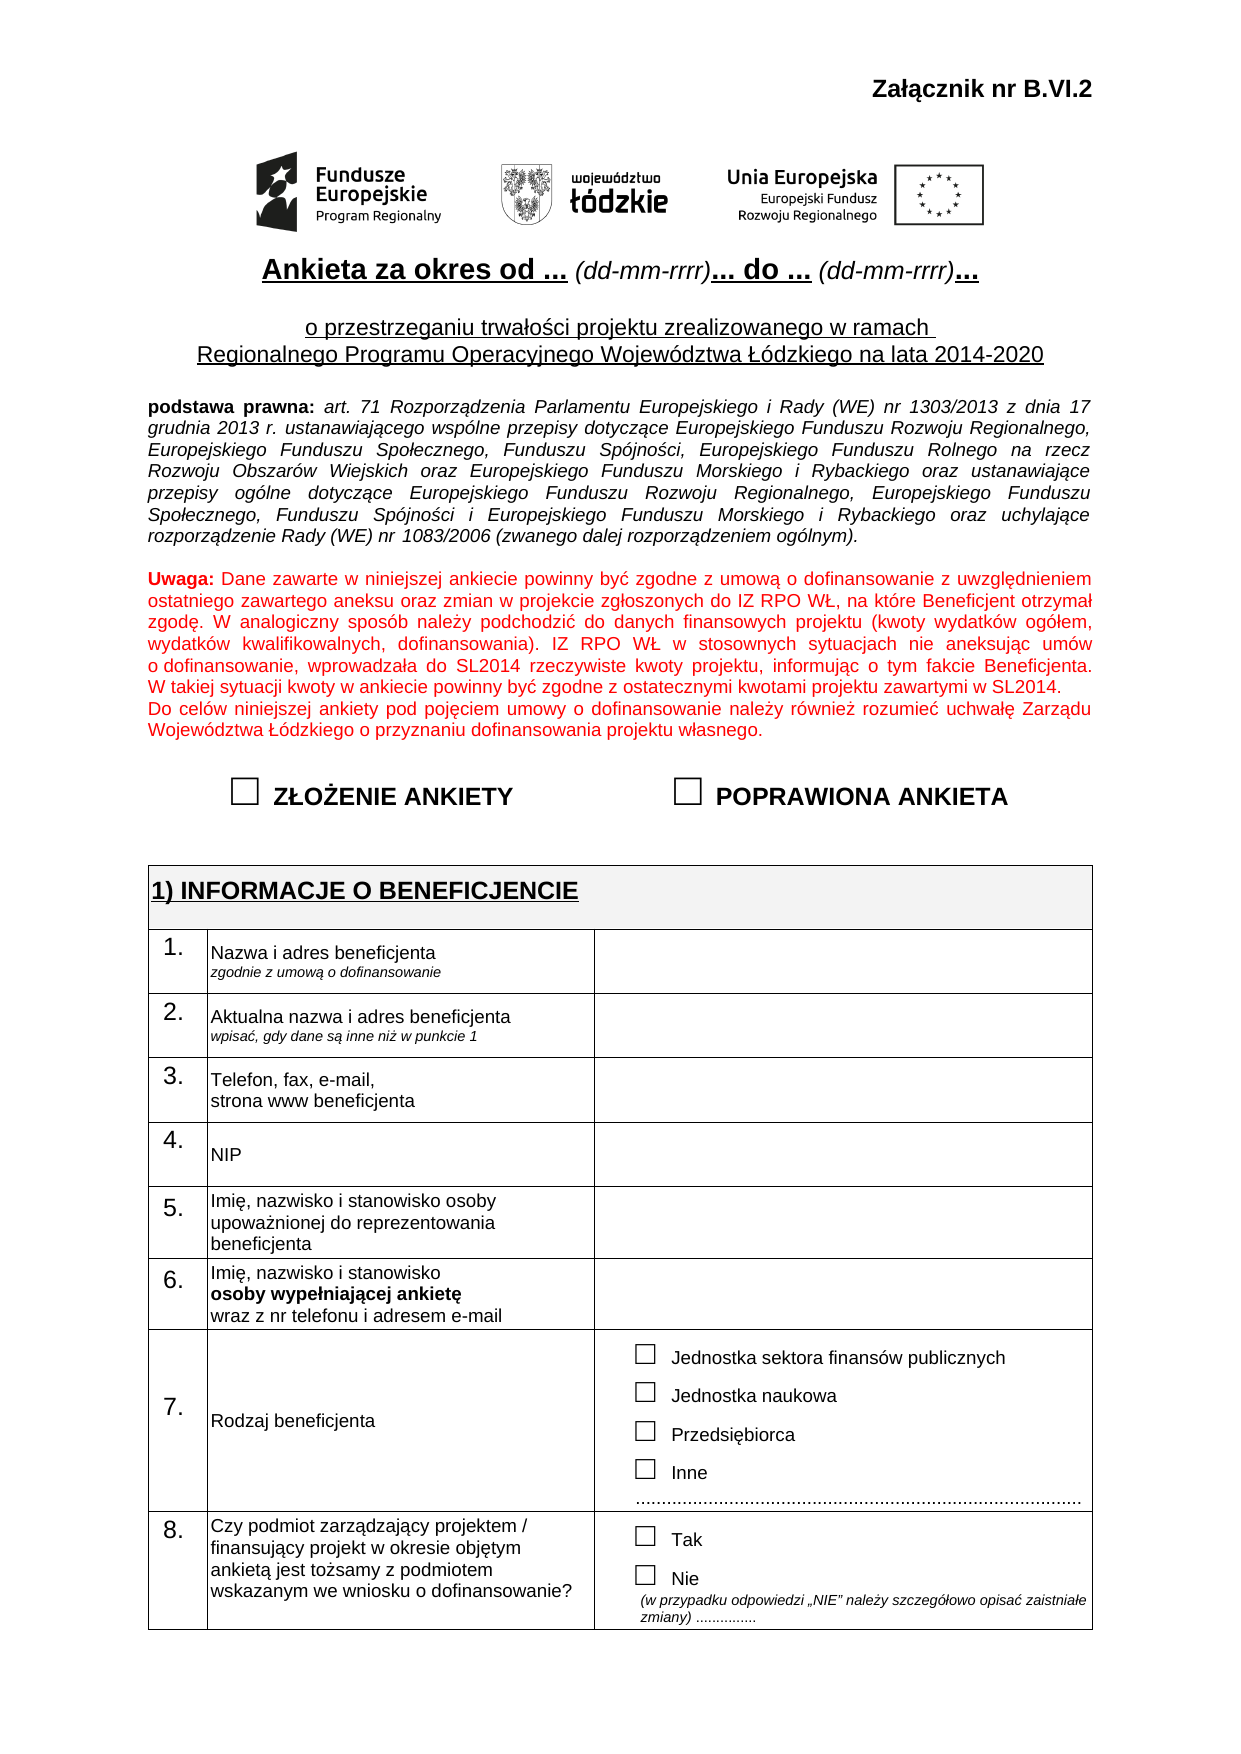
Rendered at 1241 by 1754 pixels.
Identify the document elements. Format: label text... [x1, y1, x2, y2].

table_cell Nazwa i adres beneficjenta zgodnie z umową o dofinansowanie [208, 930, 594, 993]
table_cell Telefon, fax, e-mail, strona www beneficjenta [208, 1058, 594, 1122]
text □ ZŁOŻENIE ANKIETY □ POPRAWIONA ANKIETA [148, 762, 1093, 815]
table_cell [149, 1187, 207, 1257]
table_cell NIP [208, 1123, 594, 1186]
table_cell [149, 994, 207, 1057]
table_cell Czy podmiot zarządzający projektem / finansujący projekt w okresie objętym ankietą jest tożsamy z podmiotem wskazanym we wniosku o dofinansowanie? [208, 1512, 594, 1628]
table_cell [149, 1123, 207, 1186]
table_cell [595, 1058, 1092, 1122]
text podstawa prawna: art. 71 Rozporządzenia Parlamentu Europejskiego i Rady (WE) nr 1303/2013 z dnia 17 grudnia 2013 r. ustanawiającego wspólne przepisy dotyczące Europejskiego Funduszu Rozwoju Regionalnego, Europejskiego Funduszu Społecznego, Funduszu Spójności, Europejskiego Funduszu Rolnego na rzecz Rozwoju Obszarów Wiejskich oraz Europejskiego Funduszu Morskiego i Rybackiego oraz ustanawiające przepisy ogólne dotyczące Europejskiego Funduszu Rozwoju Regionalnego, Europejskiego Funduszu Społecznego, Funduszu Spójności i Europejskiego Funduszu Morskiego i Rybackiego oraz uchylające rozporządzenie Rady (WE) nr 1083/2006 (zwanego dalej rozporządzeniem ogólnym). [148, 396, 1093, 547]
table_cell [595, 930, 1092, 993]
table_cell □ Jednostka sektora finansów publicznych □ Jednostka naukowa □ Przedsiębiorca □ Inne ...................................................................................... [595, 1330, 1092, 1511]
table_cell [149, 1259, 207, 1329]
text Uwaga: Dane zawarte w niniejszej ankiecie powinny być zgodne z umową o dofinansowanie z uwzględnieniem ostatniego zawartego aneksu oraz zmian w projekcie zgłoszonych do IZ RPO WŁ, na które Beneficjent otrzymał zgodę. W analogiczny sposób należy podchodzić do danych finansowych projektu (kwoty wydatków ogółem, wydatków kwalifikowalnych, dofinansowania). IZ RPO WŁ w stosownych sytuacjach nie aneksując umów o dofinansowanie, wprowadzała do SL2014 rzeczywiste kwoty projektu, informując o tym fakcie Beneficjenta. W takiej sytuacji kwoty w ankiecie powinny być zgodne z ostatecznymi kwotami projektu zawartymi w SL2014. [148, 568, 1093, 697]
table_cell [595, 1187, 1092, 1257]
table_cell Aktualna nazwa i adres beneficjenta wpisać, gdy dane są inne niż w punkcie 1 [208, 994, 594, 1057]
table_cell Imię, nazwisko i stanowisko osoby wypełniającej ankietę wraz z nr telefonu i adresem e-mail [208, 1259, 594, 1329]
table_cell Rodzaj beneficjenta [208, 1330, 594, 1511]
table_cell [149, 1058, 207, 1122]
table_cell □ Tak □ Nie (w przypadku odpowiedzi „NIE” należy szczegółowo opisać zaistniałe zmiany) ...............…………………………………………………………………… [595, 1512, 1092, 1628]
picture [236, 131, 1004, 252]
table_cell [149, 930, 207, 993]
table_cell [595, 994, 1092, 1057]
table_header 1) INFORMACJE O BENEFICJENCIE [149, 866, 1092, 928]
table_cell Imię, nazwisko i stanowisko osoby upoważnionej do reprezentowania beneficjenta [208, 1187, 594, 1257]
text o przestrzeganiu trwałości projektu zrealizowanego w ramach Regionalnego Programu Operacyjnego Województwa Łódzkiego na lata 2014-2020 [148, 314, 1093, 367]
text Do celów niniejszej ankiety pod pojęciem umowy o dofinansowanie należy również rozumieć uchwałę Zarządu Województwa Łódzkiego o przyznaniu dofinansowania projektu własnego. [148, 697, 1093, 741]
table_cell [595, 1259, 1092, 1329]
text Ankieta za okres od ... (dd-mm-rrrr)... do ... (dd-mm-rrrr)... [148, 252, 1093, 285]
table_cell [149, 1330, 207, 1511]
table_cell [595, 1123, 1092, 1186]
table_cell [149, 1512, 207, 1628]
